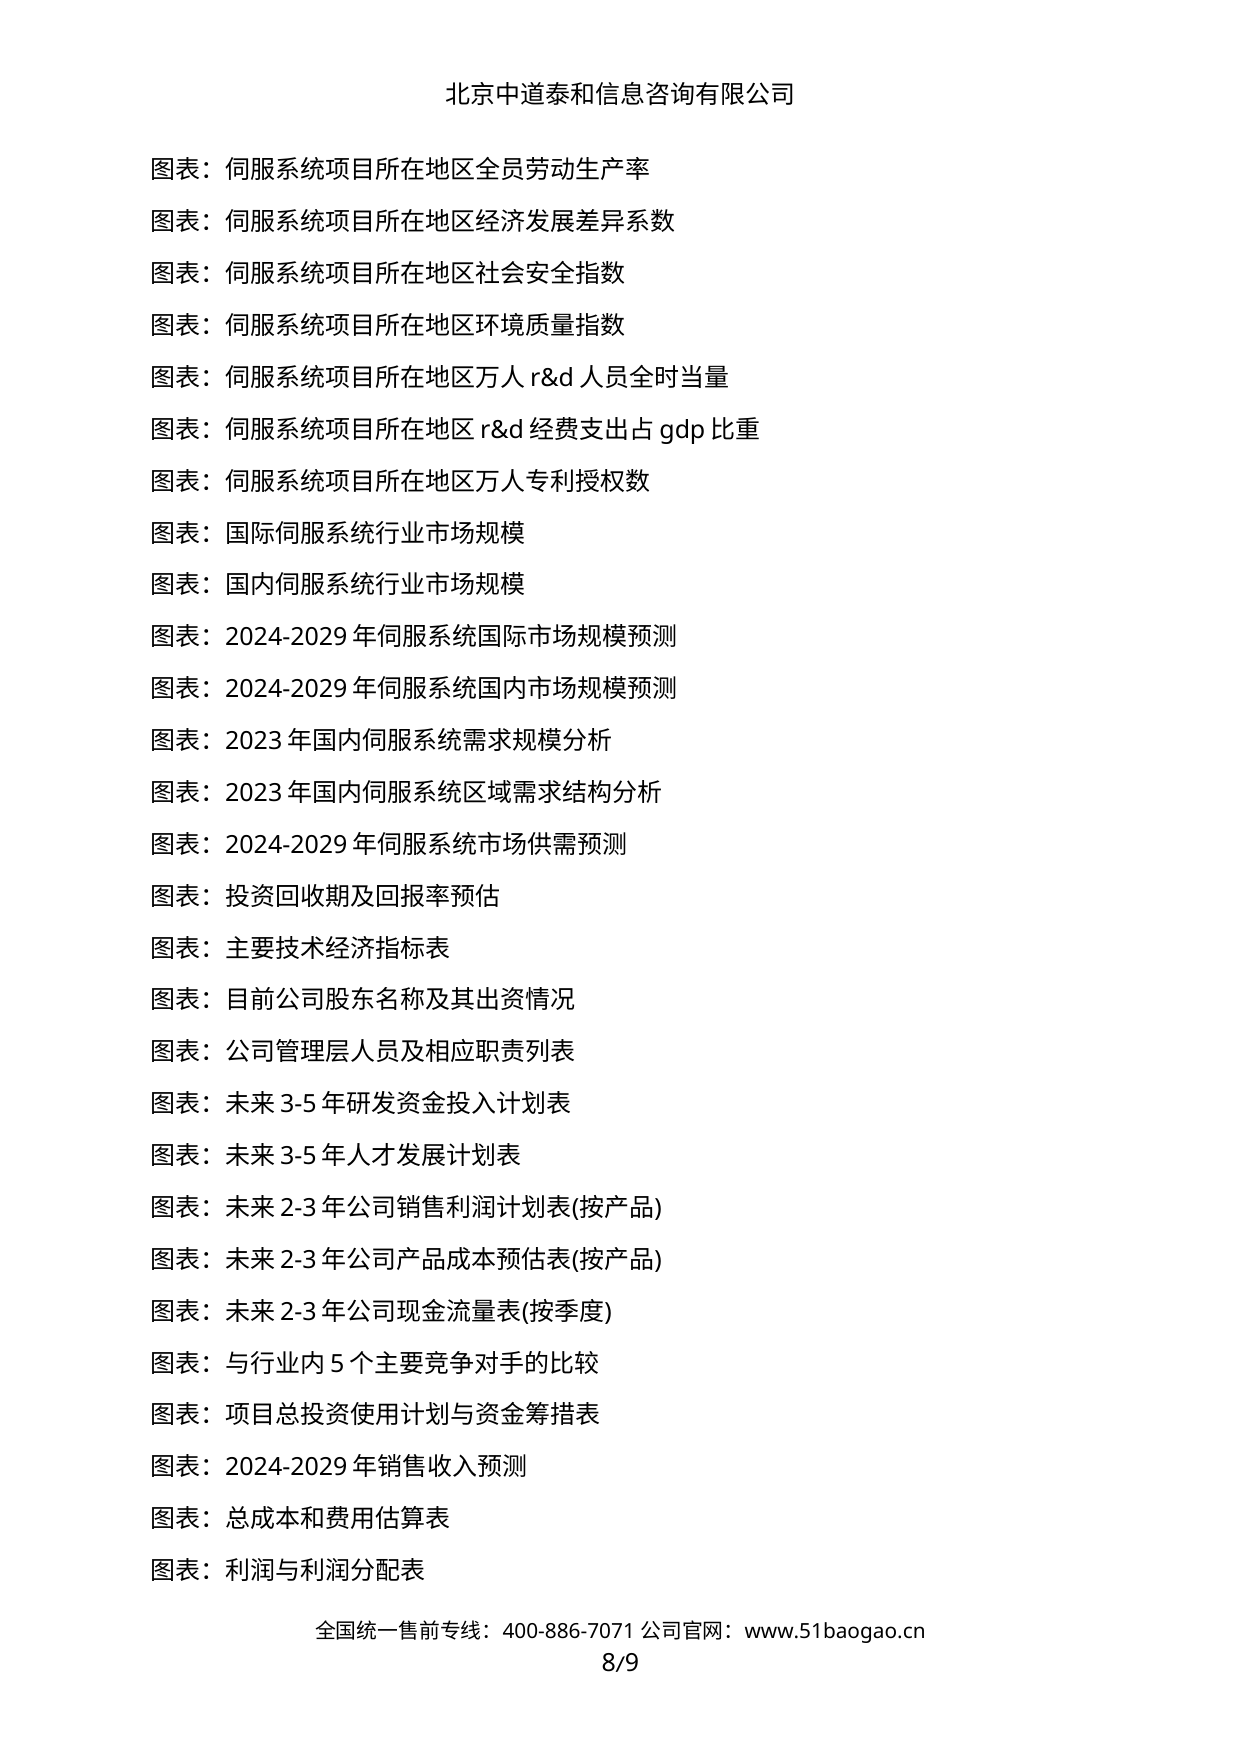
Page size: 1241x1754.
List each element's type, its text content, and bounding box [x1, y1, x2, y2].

text 图表：国内伺服系统行业市场规模 [150, 565, 1090, 601]
text 图表：伺服系统项目所在地区全员劳动生产率 [150, 150, 1090, 186]
text 图表：2024-2029年伺服系统市场供需预测 [150, 824, 1090, 861]
text 图表：2023年国内伺服系统区域需求结构分析 [150, 772, 1090, 809]
text 图表：未来3-5年人才发展计划表 [150, 1136, 1090, 1172]
text 图表：未来2-3年公司现金流量表(按季度) [150, 1291, 1090, 1327]
text 图表：国际伺服系统行业市场规模 [150, 513, 1090, 549]
text 图表：总成本和费用估算表 [150, 1499, 1090, 1535]
text 图表：伺服系统项目所在地区r&d经费支出占gdp比重 [150, 409, 1090, 446]
text 图表：伺服系统项目所在地区环境质量指数 [150, 306, 1090, 342]
text 图表：主要技术经济指标表 [150, 928, 1090, 964]
text 图表：伺服系统项目所在地区万人专利授权数 [150, 461, 1090, 497]
text 图表：投资回收期及回报率预估 [150, 876, 1090, 912]
text 图表：伺服系统项目所在地区社会安全指数 [150, 254, 1090, 290]
text 图表：项目总投资使用计划与资金筹措表 [150, 1395, 1090, 1431]
text 图表：与行业内5个主要竞争对手的比较 [150, 1343, 1090, 1379]
text 图表：2023年国内伺服系统需求规模分析 [150, 721, 1090, 757]
text 图表：未来2-3年公司产品成本预估表(按产品) [150, 1239, 1090, 1276]
text 图表：未来2-3年公司销售利润计划表(按产品) [150, 1187, 1090, 1224]
text 图表：伺服系统项目所在地区万人r&d人员全时当量 [150, 357, 1090, 394]
text 图表：伺服系统项目所在地区经济发展差异系数 [150, 202, 1090, 238]
text 图表：利润与利润分配表 [150, 1551, 1090, 1587]
text 图表：未来3-5年研发资金投入计划表 [150, 1084, 1090, 1120]
text 图表：2024-2029年伺服系统国内市场规模预测 [150, 669, 1090, 705]
text 图表：2024-2029年伺服系统国际市场规模预测 [150, 617, 1090, 653]
text 图表：公司管理层人员及相应职责列表 [150, 1032, 1090, 1068]
text 图表：目前公司股东名称及其出资情况 [150, 980, 1090, 1016]
text 图表：2024-2029年销售收入预测 [150, 1447, 1090, 1483]
